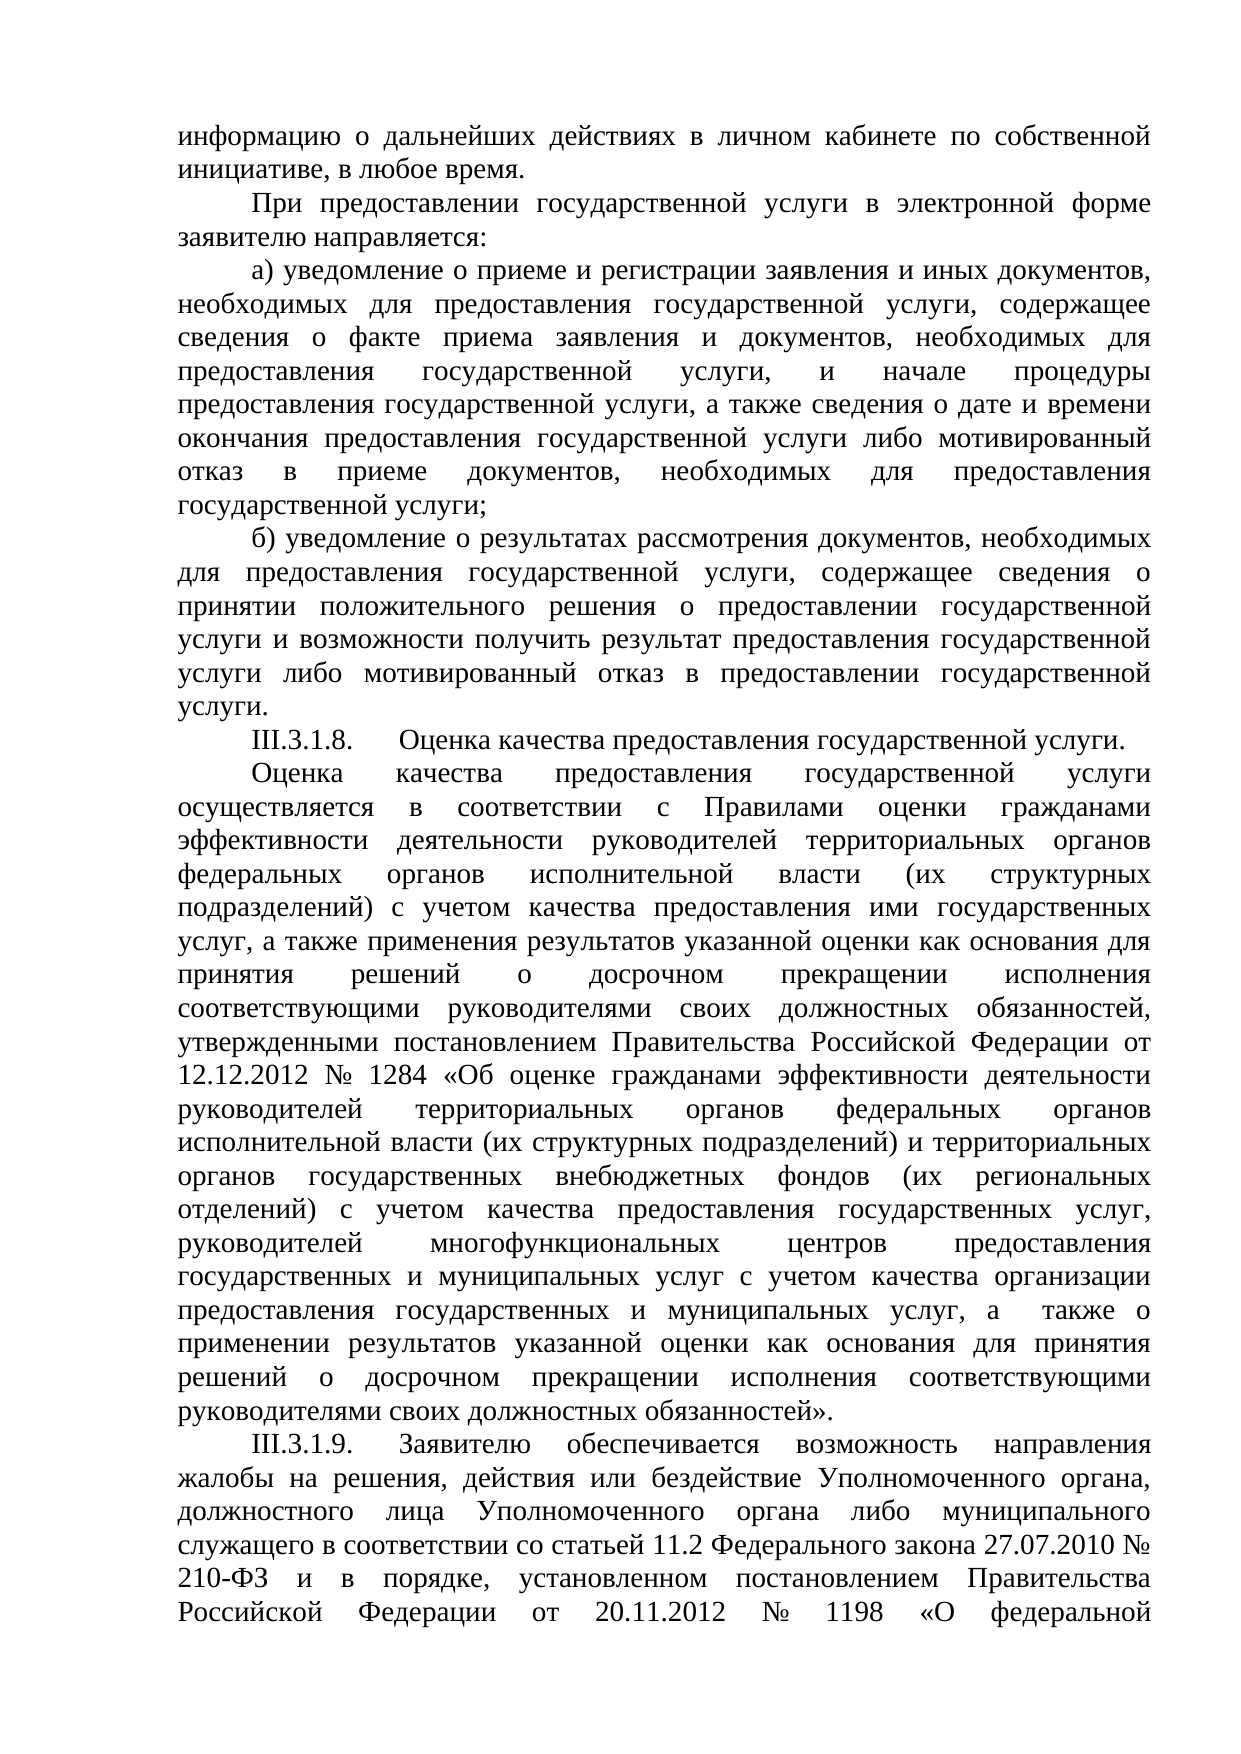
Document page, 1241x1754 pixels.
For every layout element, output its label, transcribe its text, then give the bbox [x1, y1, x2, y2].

text При предоставлении государственной услуги в электронной форме заявителю направляется: [177, 185, 1152, 252]
text Оценка качества предоставления государственной услуги осуществляется в соответствии с Правилами оценки гражданами эффективности деятельности руководителей территориальных органов федеральных органов исполнительной власти (их структурных подразделений) с учетом качества предоставления ими государственных услуг, а также применения результатов указанной оценки как основания для принятия решений о досрочном прекращении исполнения соответствующими руководителями своих должностных обязанностей, утвержденными постановлением Правительства Российской Федерации от 12.12.2012 № 1284 «Об оценке гражданами эффективности деятельности руководителей территориальных органов федеральных органов исполнительной власти (их структурных подразделений) и территориальных органов государственных внебюджетных фондов (их региональных отделений) с учетом качества предоставления государственных услуг, руководителей многофункциональных центров предоставления государственных и муниципальных услуг с учетом качества организации предоставления государственных и муниципальных услуг, а также о применении результатов указанной оценки как основания для принятия решений о досрочном прекращении исполнения соответствующими руководителями своих должностных обязанностей». [177, 755, 1152, 1426]
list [177, 118, 1152, 185]
text а) уведомление о приеме и регистрации заявления и иных документов, необходимых для предоставления государственной услуги, содержащее сведения о факте приема заявления и документов, необходимых для предоставления государственной услуги, и начале процедуры предоставления государственной услуги, а также сведения о дате и времени окончания предоставления государственной услуги либо мотивированный отказ в приеме документов, необходимых для предоставления государственной услуги; [177, 252, 1152, 521]
text б) уведомление о результатах рассмотрения документов, необходимых для предоставления государственной услуги, содержащее сведения о принятии положительного решения о предоставлении государственной услуги и возможности получить результат предоставления государственной услуги либо мотивированный отказ в предоставлении государственной услуги. [177, 521, 1152, 722]
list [177, 1426, 1152, 1627]
list Оценка качества предоставления государственной услуги. [177, 722, 1152, 755]
